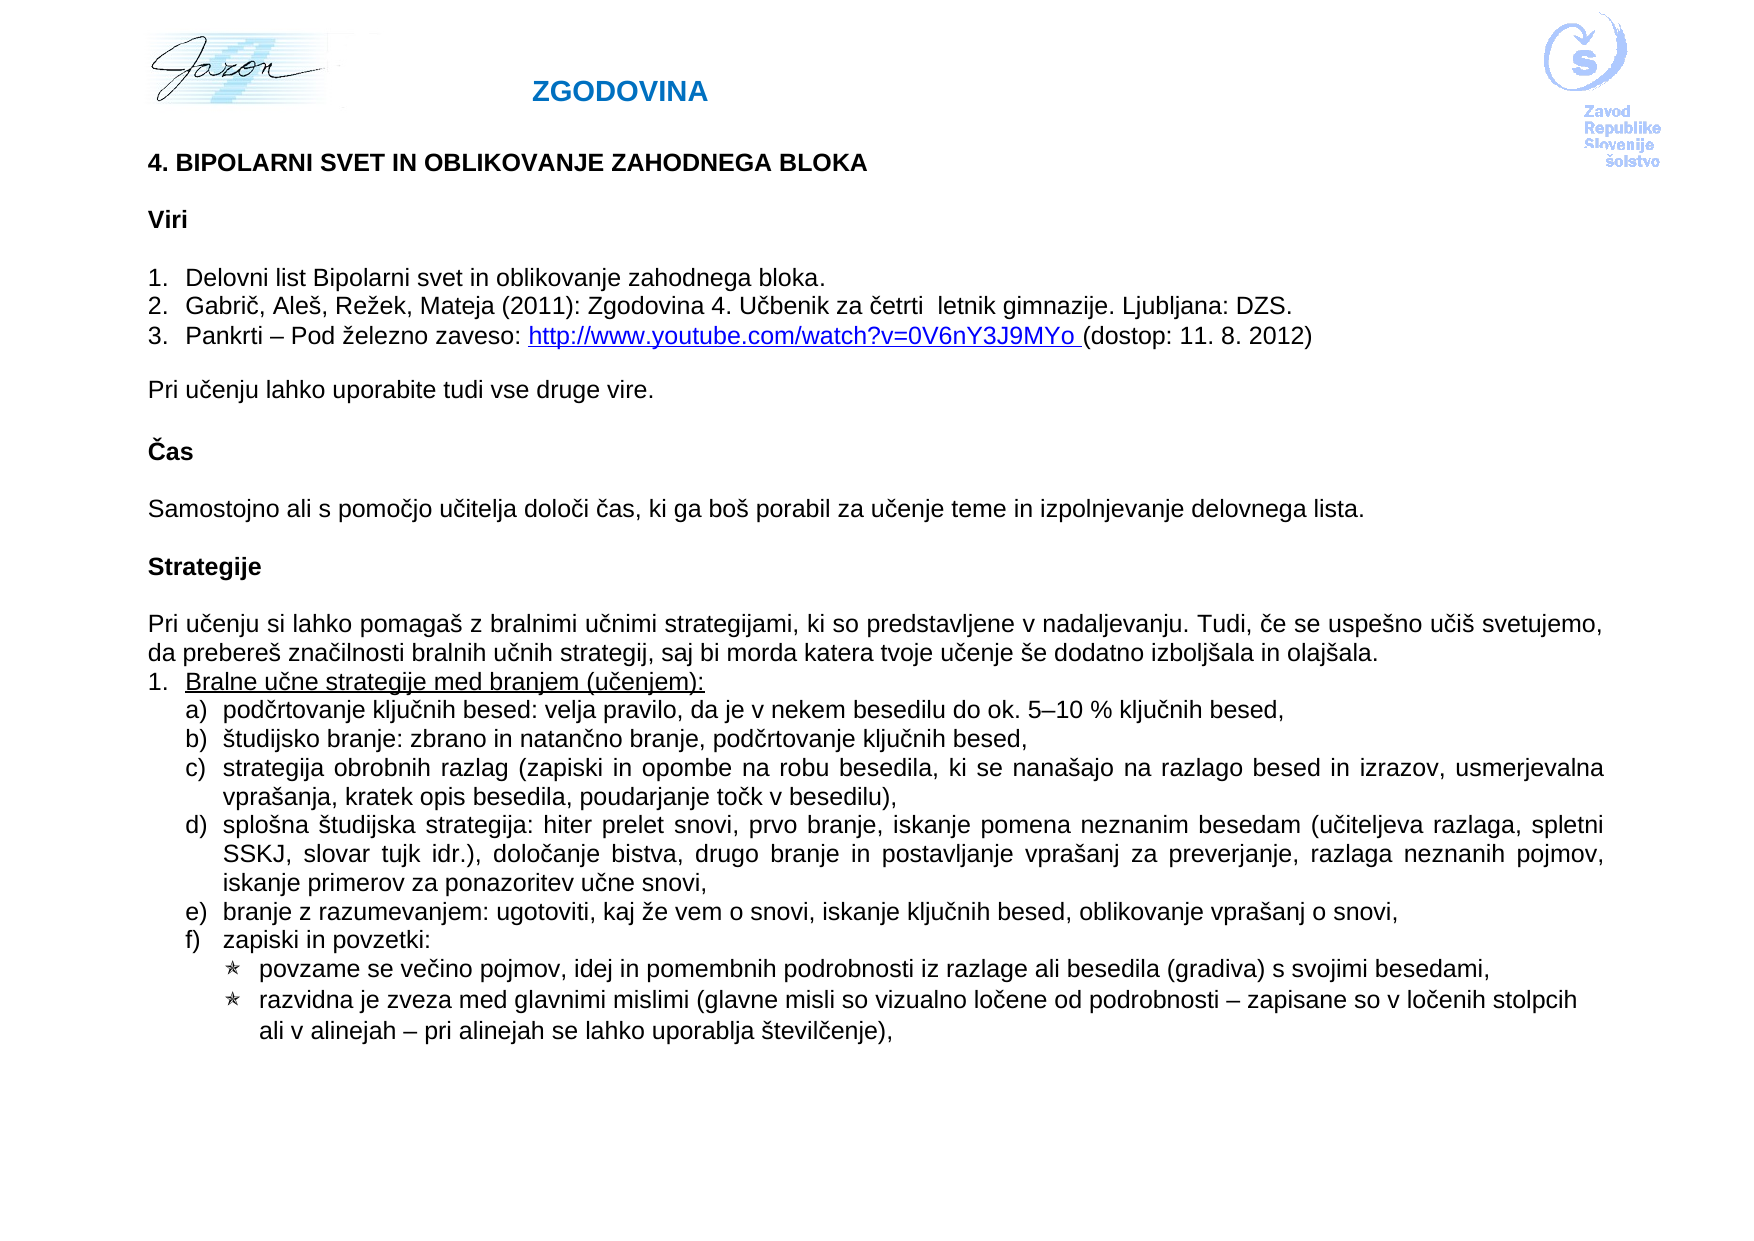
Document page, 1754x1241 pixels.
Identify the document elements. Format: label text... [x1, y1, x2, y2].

text Pri učenju lahko uporabite tudi vse druge vire. [148, 375, 1606, 403]
text Samostojno ali s pomočjo učitelja določi čas, ki ga boš porabil za učenje teme in izpolnjevanje delovnega lista. [148, 494, 1606, 523]
list Pankrti – Pod železno zaveso: http://www.youtube.com/watch?v=0V6nY3J9MYo (dostop: 11. 8. 2012) [148, 320, 1606, 350]
list študijsko branje: zbrano in natančno branje, podčrtovanje ključnih besed, [185, 724, 1606, 753]
list branje z razumevanjem: ugotoviti, kaj že vem o snovi, iskanje ključnih besed, oblikovanje vprašanj o snovi, [185, 897, 1606, 925]
text Pri učenju si lahko pomagaš z bralnimi učnimi strategijami, ki so predstavljene v nadaljevanju. Tudi, če se uspešno učiš svetujemo, da prebereš značilnosti bralnih učnih strategij, saj bi morda katera tvoje učenje še dodatno izboljšala in olajšala. [148, 609, 1606, 667]
list povzame se večino pojmov, idej in pomembnih podrobnosti iz razlage ali besedila (gradiva) s svojimi besedami, [221, 954, 1606, 983]
text 4. BIPOLARNI SVET IN OBLIKOVANJE ZAHODNEGA BLOKA [148, 148, 1606, 176]
list Bralne učne strategije med branjem (učenjem): [148, 667, 1606, 695]
text Čas [148, 437, 1606, 465]
list Gabrič, Aleš, Režek, Mateja (2011): Zgodovina 4. Učbenik za četrti letnik gimnazije. Ljubljana: DZS. [148, 291, 1606, 320]
picture [85, 28, 384, 113]
list Delovni list Bipolarni svet in oblikovanje zahodnega bloka. [148, 263, 1606, 291]
text Strategije [148, 552, 1606, 580]
list razvidna je zveza med glavnimi mislimi (glavne misli so vizualno ločene od podrobnosti – zapisane so v ločenih stolpcih ali v alinejah – pri alinejah se lahko uporablja številčenje), [221, 985, 1606, 1045]
list podčrtovanje ključnih besed: velja pravilo, da je v nekem besedilu do ok. 5‒10 % ključnih besed, [185, 695, 1606, 724]
text Viri [148, 205, 1606, 234]
list zapiski in povzetki: [185, 925, 1606, 954]
list splošna študijska strategija: hiter prelet snovi, prvo branje, iskanje pomena neznanim besedam (učiteljeva razlaga, spletni SSKJ, slovar tujk idr.), določanje bistva, drugo branje in postavljanje vprašanj za preverjanje, razlaga neznanih pojmov, iskanje primerov za ponazoritev učne snovi, [185, 810, 1606, 897]
list strategija obrobnih razlag (zapiski in opombe na robu besedila, ki se nanašajo na razlago besed in izrazov, usmerjevalna vprašanja, kratek opis besedila, poudarjanje točk v besedilu), [185, 753, 1606, 810]
